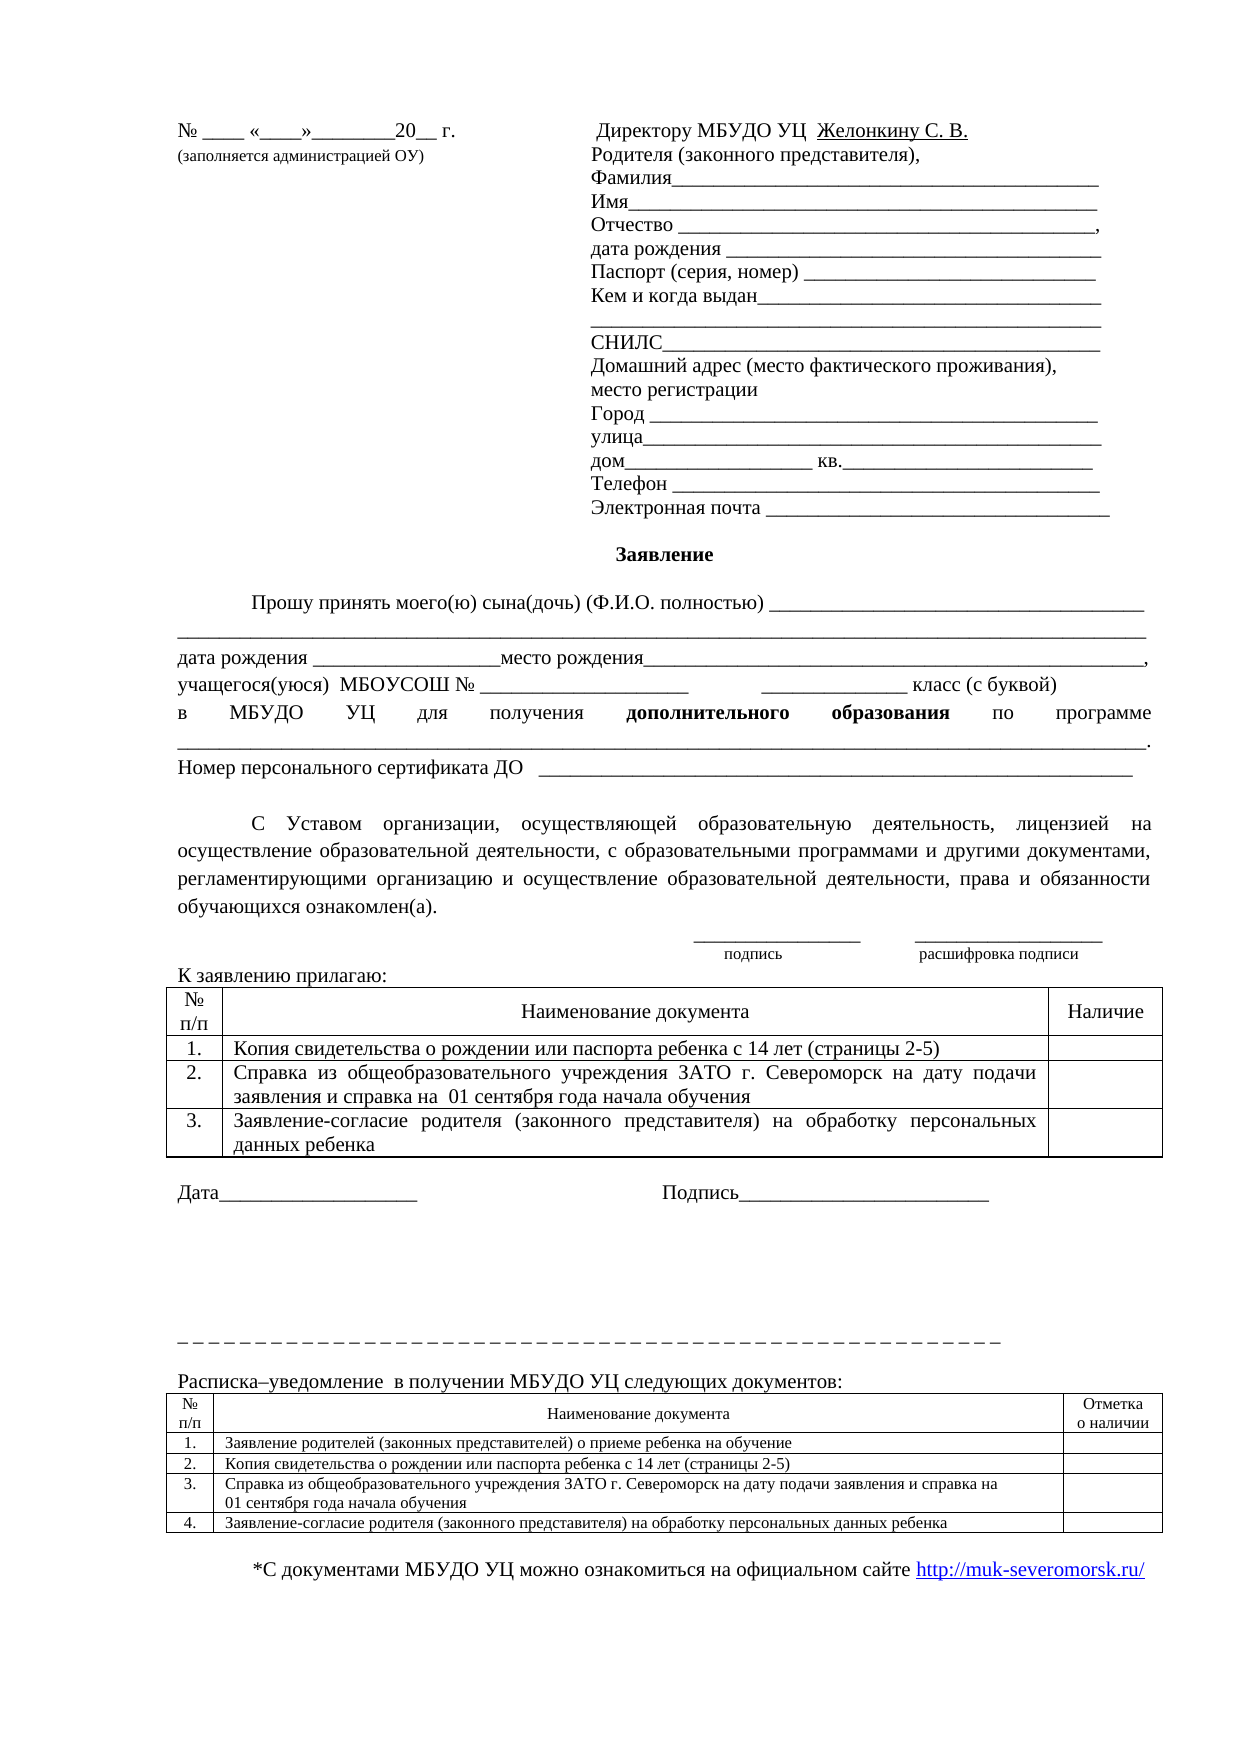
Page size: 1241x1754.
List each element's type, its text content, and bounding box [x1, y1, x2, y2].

text ________________ __________________ [620, 921, 1152, 945]
text _____________________________________________________________________________________________ дата рождения __________________место рождения________________________________________________, [177, 617, 1152, 669]
text дом__________________ кв.________________________ [591, 448, 1152, 472]
table_cell Заявление-согласие родителя (законного представителя) на обработку персональных данных ребенка [223, 1109, 1048, 1156]
text К заявлению прилагаю: [177, 963, 1152, 987]
table_cell 4. [167, 1513, 213, 1532]
table_cell 3. [167, 1474, 213, 1512]
text Город ___________________________________________ улица____________________________________________ [591, 401, 1152, 448]
table_cell [1064, 1433, 1162, 1452]
text учащегося(уюся) МБОУСОШ № ____________________ ______________ класс (с буквой) [177, 672, 1152, 696]
text подпись расшифровка подписи [177, 945, 1152, 963]
text дата рождения ____________________________________ [591, 236, 1152, 260]
text С Уставом организации, осуществляющей образовательную деятельность, лицензией на осуществление образовательной деятельности, с образовательными программами и другими документами, регламентирующими организацию и осуществление образовательной деятельности, права и обязанности обучающихся ознакомлен(а). [177, 811, 1152, 918]
table_header Наименование документа [214, 1394, 1063, 1432]
text СНИЛС__________________________________________ [591, 331, 1152, 354]
table_header № п/п [167, 1394, 213, 1432]
table_cell [1049, 1061, 1162, 1108]
text Домашний адрес (место фактического проживания), [591, 354, 1152, 378]
text Телефон _________________________________________ [591, 472, 1152, 495]
table_cell [1064, 1474, 1162, 1512]
table_header № п/п [167, 988, 222, 1035]
text Расписка–уведомление в получении МБУДО УЦ следующих документов: [177, 1369, 1152, 1393]
text Заявление [177, 542, 1152, 566]
text Дата___________________ Подпись________________________ [177, 1181, 1152, 1204]
text Электронная почта _________________________________ [591, 495, 1152, 519]
table_cell [1064, 1513, 1162, 1532]
table_cell [1064, 1454, 1162, 1473]
text Номер персонального сертификата ДО _________________________________________________________ [177, 755, 1152, 779]
table_cell Заявление-согласие родителя (законного представителя) на обработку персональных данных ребенка [214, 1513, 1063, 1532]
table_cell Копия свидетельства о рождении или паспорта ребенка с 14 лет (страницы 2-5) [214, 1454, 1063, 1473]
text Имя_____________________________________________ [591, 189, 1152, 213]
table_header Наименование документа [223, 988, 1048, 1035]
text _________________________________________________ [591, 307, 1152, 331]
text *С документами МБУДО УЦ можно ознакомиться на официальном сайте http://muk-severomorsk.ru/ [252, 1557, 1152, 1581]
table_cell Справка из общеобразовательного учреждения ЗАТО г. Североморск на дату подачи заявления и справка на 01 сентября года начала обучения [223, 1061, 1048, 1108]
table_cell [1049, 1036, 1162, 1060]
text (заполняется администрацией ОУ) Родителя (законного представителя), [177, 142, 1152, 166]
table_cell [1049, 1109, 1162, 1156]
text Фамилия_________________________________________ [591, 166, 1152, 189]
table_cell 3. [167, 1109, 222, 1156]
text в МБУДО УЦ для получения дополнительного образования по программе _____________________________________________________________________________________________. [177, 700, 1152, 752]
text Прошу принять моего(ю) сына(дочь) (Ф.И.О. полностью) ____________________________________ [177, 589, 1152, 614]
table_cell 2. [167, 1454, 213, 1473]
table_cell 1. [167, 1433, 213, 1452]
text _ _ _ _ _ _ _ _ _ _ _ _ _ _ _ _ _ _ _ _ _ _ _ _ _ _ _ _ _ _ _ _ _ _ _ _ _ _ _ _ _ _ _ _ _ _ _ _ _ _ _ _ _ [177, 1322, 1152, 1346]
table_cell 2. [167, 1061, 222, 1108]
table_cell Справка из общеобразовательного учреждения ЗАТО г. Североморск на дату подачи заявления и справка на 01 сентября года начала обучения [214, 1474, 1063, 1512]
text Паспорт (серия, номер) ____________________________ [591, 260, 1152, 283]
table_header Отметка о наличии [1064, 1394, 1162, 1432]
table_header Наличие [1049, 988, 1162, 1035]
table_cell Копия свидетельства о рождении или паспорта ребенка с 14 лет (страницы 2-5) [223, 1036, 1048, 1060]
table_cell 1. [167, 1036, 222, 1060]
table_cell Заявление родителей (законных представителей) о приеме ребенка на обучение [214, 1433, 1063, 1452]
text место регистрации [591, 378, 1152, 401]
text Кем и когда выдан_________________________________ [591, 283, 1152, 307]
text № ____ «____»________20__ г. Директору МБУДО УЦ Желонкину С. В. [177, 118, 1152, 142]
text Отчество ________________________________________, [591, 213, 1152, 236]
